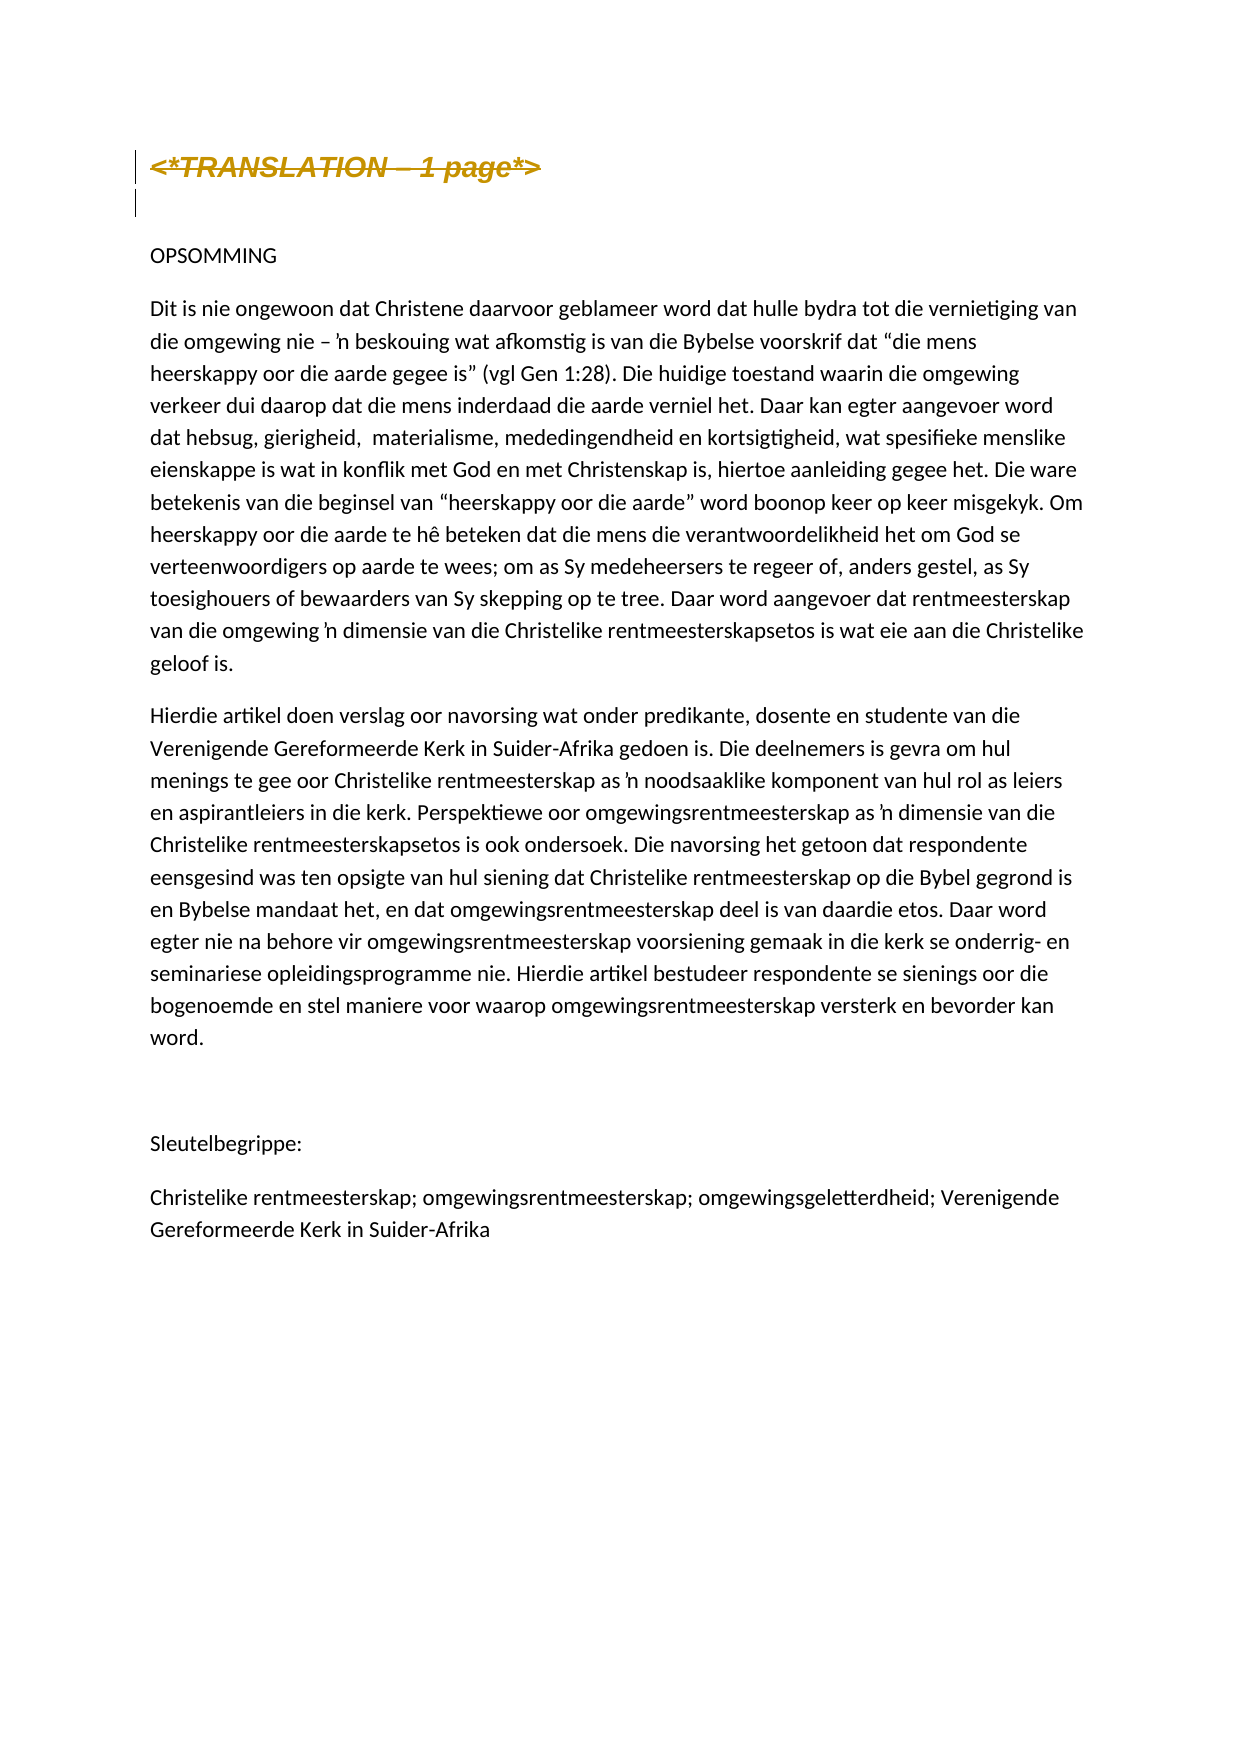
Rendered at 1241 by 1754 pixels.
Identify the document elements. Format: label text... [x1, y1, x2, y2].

text Sleutelbegrippe: [150, 1129, 1090, 1158]
text OPSOMMING [150, 242, 1090, 269]
text Christelike rentmeesterskap; omgewingsrentmeesterskap; omgewingsgeletterdheid; Verenigende Gereformeerde Kerk in Suider-Afrika [150, 1183, 1090, 1243]
text Dit is nie ongewoon dat Christene daarvoor geblameer word dat hulle bydra tot die vernietiging van die omgewing nie – ŉ beskouing wat afkomstig is van die Bybelse voorskrif dat “die mens heerskappy oor die aarde gegee is” (vgl Gen 1:28). Die huidige toestand waarin die omgewing verkeer dui daarop dat die mens inderdaad die aarde verniel het. Daar kan egter aangevoer word dat hebsug, gierigheid, materialisme, mededingendheid en kortsigtigheid, wat spesifieke menslike eienskappe is wat in konflik met God en met Christenskap is, hiertoe aanleiding gegee het. Die ware betekenis van die beginsel van “heerskappy oor die aarde” word boonop keer op keer misgekyk. Om heerskappy oor die aarde te hê beteken dat die mens die verantwoordelikheid het om God se verteenwoordigers op aarde te wees; om as Sy medeheersers te regeer of, anders gestel, as Sy toesighouers of bewaarders van Sy skepping op te tree. Daar word aangevoer dat rentmeesterskap van die omgewing ŉ dimensie van die Christelike rentmeesterskapsetos is wat eie aan die Christelike geloof is. [150, 294, 1090, 677]
text Hierdie artikel doen verslag oor navorsing wat onder predikante, dosente en studente van die Verenigende Gereformeerde Kerk in Suider-Afrika gedoen is. Die deelnemers is gevra om hul menings te gee oor Christelike rentmeesterskap as ŉ noodsaaklike komponent van hul rol as leiers en aspirantleiers in die kerk. Perspektiewe oor omgewingsrentmeesterskap as ŉ dimensie van die Christelike rentmeesterskapsetos is ook ondersoek. Die navorsing het getoon dat respondente eensgesind was ten opsigte van hul siening dat Christelike rentmeesterskap op die Bybel gegrond is en Bybelse mandaat het, en dat omgewingsrentmeesterskap deel is van daardie etos. Daar word egter nie na behore vir omgewingsrentmeesterskap voorsiening gemaak in die kerk se onderrig- en seminariese opleidingsprogramme nie. Hierdie artikel bestudeer respondente se sienings oor die bogenoemde en stel maniere voor waarop omgewingsrentmeesterskap versterk en bevorder kan word. [150, 702, 1090, 1052]
